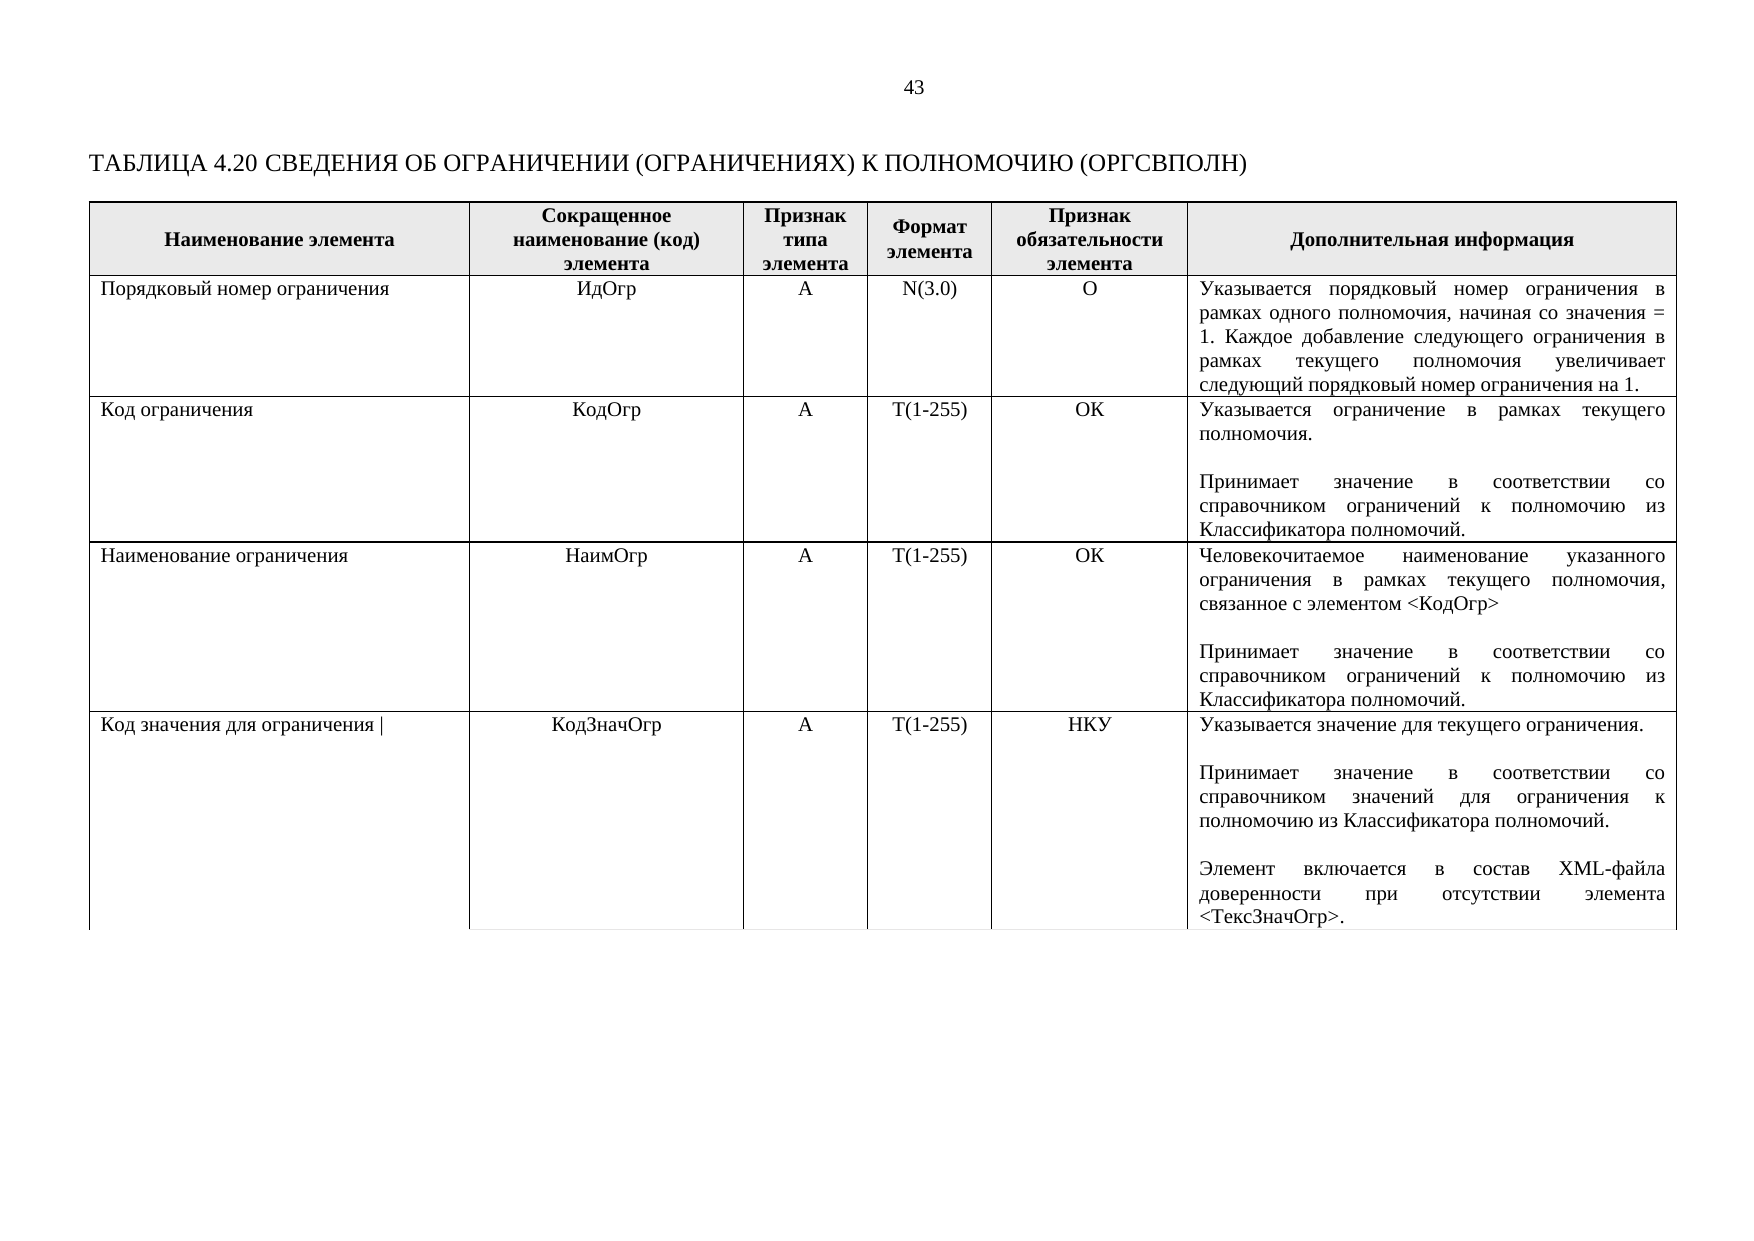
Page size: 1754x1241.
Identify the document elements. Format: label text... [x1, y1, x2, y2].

table_header Наименование элемента [90, 203, 469, 275]
table_header Признак обязательности элемента [992, 203, 1187, 275]
table_cell N(3.0) [868, 276, 991, 396]
table_cell Т(1-255) [868, 397, 991, 541]
table_cell КодЗначОгр [470, 712, 743, 928]
table_cell НаимОгр [470, 543, 743, 711]
table_cell Код ограничения [90, 397, 469, 541]
subtitle Таблица 4.20 Сведения об ограничении (ОГРАНИЧЕНИЯХ) к ПОЛНОМОЧИЮ (ОргСвПолн) [89, 148, 1665, 176]
table_cell ОК [992, 543, 1187, 711]
table_cell А [744, 276, 867, 396]
table_cell КодОгр [470, 397, 743, 541]
table_cell НКУ [992, 712, 1187, 928]
table_cell А [744, 397, 867, 541]
table_cell Человекочитаемое наименование указанного ограничения в рамках текущего полномочия, связанное с элементом <КодОгр> Принимает значение в соответствии со справочником ограничений к полномочию из Классификатора полномочий. [1188, 543, 1676, 711]
table_cell Порядковый номер ограничения [90, 276, 469, 396]
table_header Дополнительная информация [1188, 203, 1676, 275]
table_header Признак типа элемента [744, 203, 867, 275]
table_cell Т(1-255) [868, 712, 991, 928]
table_cell Указывается ограничение в рамках текущего полномочия. Принимает значение в соответствии со справочником ограничений к полномочию из Классификатора полномочий. [1188, 397, 1676, 541]
table_cell А [744, 712, 867, 928]
table_cell Наименование ограничения [90, 543, 469, 711]
table_cell Т(1-255) [868, 543, 991, 711]
table_cell О [992, 276, 1187, 396]
table_cell Указывается значение для текущего ограничения. Принимает значение в соответствии со справочником значений для ограничения к полномочию из Классификатора полномочий. Элемент включается в состав XML-файла доверенности при отсутствии элемента <ТексЗначОгр>. [1188, 712, 1676, 928]
table_cell ИдОгр [470, 276, 743, 396]
table_cell ОК [992, 397, 1187, 541]
table_header Формат элемента [868, 203, 991, 275]
table_header Сокращенное наименование (код) элемента [470, 203, 743, 275]
table_cell Код значения для ограничения | [90, 712, 469, 928]
table_cell Указывается порядковый номер ограничения в рамках одного полномочия, начиная со значения = 1. Каждое добавление следующего ограничения в рамках текущего полномочия увеличивает следующий порядковый номер ограничения на 1. [1188, 276, 1676, 396]
table_cell А [744, 543, 867, 711]
